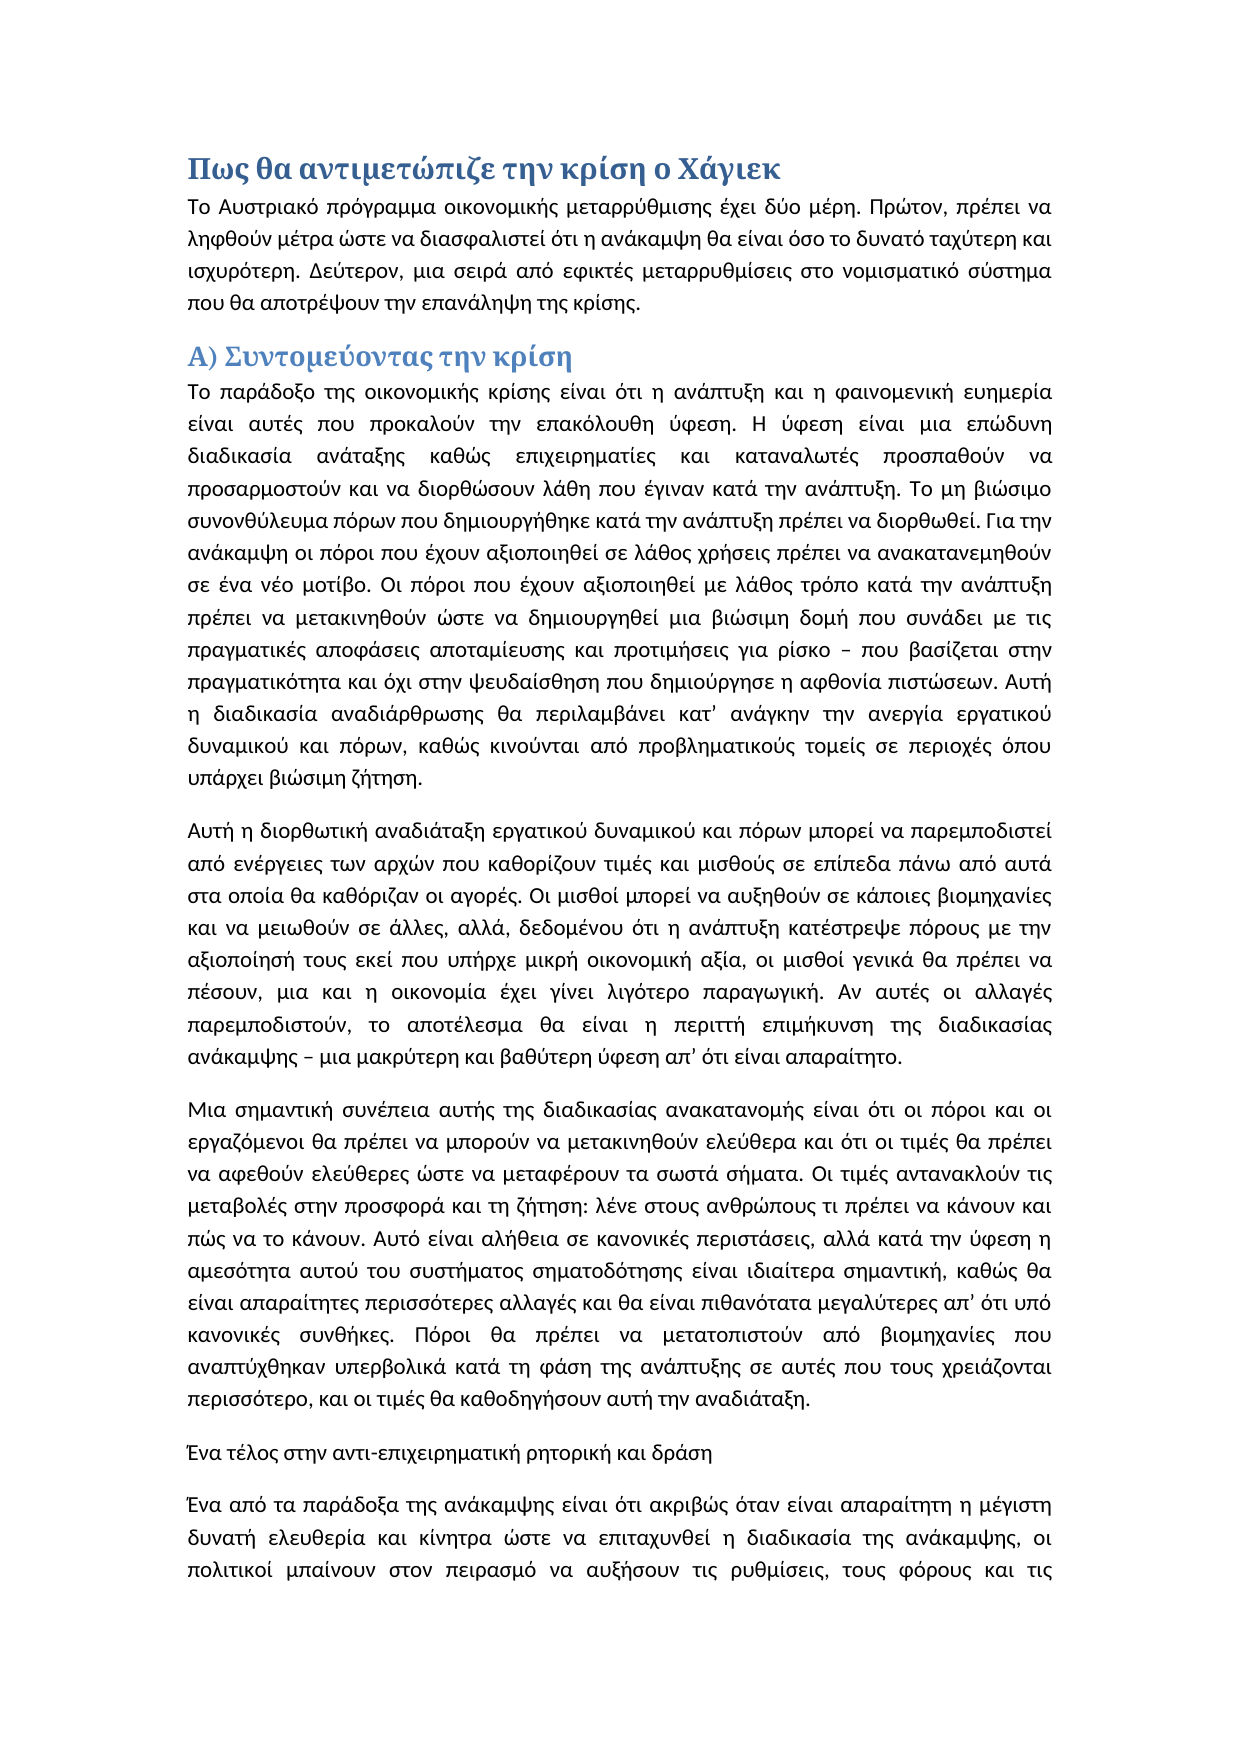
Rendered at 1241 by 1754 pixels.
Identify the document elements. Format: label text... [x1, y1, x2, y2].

text Αυτή η διορθωτική αναδιάταξη εργατικού δυναμικού και πόρων μπορεί να παρεμποδιστεί από ενέργειες των αρχών που καθορίζουν τιμές και μισθούς σε επίπεδα πάνω από αυτά στα οποία θα καθόριζαν οι αγορές. Οι μισθοί μπορεί να αυξηθούν σε κάποιες βιομηχανίες και να μειωθούν σε άλλες, αλλά, δεδομένου ότι η ανάπτυξη κατέστρεψε πόρους με την αξιοποίησή τους εκεί που υπήρχε μικρή οικονομική αξία, οι μισθοί γενικά θα πρέπει να πέσουν, μια και η οικονομία έχει γίνει λιγότερο παραγωγική. Αν αυτές οι αλλαγές παρεμποδιστούν, το αποτέλεσμα θα είναι η περιττή επιμήκυνση της διαδικασίας ανάκαμψης – μια μακρύτερη και βαθύτερη ύφεση απ’ ότι είναι απαραίτητο. [187, 817, 1053, 1070]
text Μια σημαντική συνέπεια αυτής της διαδικασίας ανακατανομής είναι ότι οι πόροι και οι εργαζόμενοι θα πρέπει να μπορούν να μετακινηθούν ελεύθερα και ότι οι τιμές θα πρέπει να αφεθούν ελεύθερες ώστε να μεταφέρουν τα σωστά σήματα. Οι τιμές αντανακλούν τις μεταβολές στην προσφορά και τη ζήτηση: λένε στους ανθρώπους τι πρέπει να κάνουν και πώς να το κάνουν. Αυτό είναι αλήθεια σε κανονικές περιστάσεις, αλλά κατά την ύφεση η αμεσότητα αυτού του συστήματος σηματοδότησης είναι ιδιαίτερα σημαντική, καθώς θα είναι απαραίτητες περισσότερες αλλαγές και θα είναι πιθανότατα μεγαλύτερες απ’ ότι υπό κανονικές συνθήκες. Πόροι θα πρέπει να μετατοπιστούν από βιομηχανίες που αναπτύχθηκαν υπερβολικά κατά τη φάση της ανάπτυξης σε αυτές που τους χρειάζονται περισσότερο, και οι τιμές θα καθοδηγήσουν αυτή την αναδιάταξη. [187, 1095, 1053, 1413]
subtitle Α) Συντομεύοντας την κρίση [187, 342, 1053, 373]
text Ένα τέλος στην αντι-επιχειρηματική ρητορική και δράση [187, 1438, 1053, 1466]
text Το Αυστριακό πρόγραμμα οικονομικής μεταρρύθμισης έχει δύο μέρη. Πρώτον, πρέπει να ληφθούν μέτρα ώστε να διασφαλιστεί ότι η ανάκαμψη θα είναι όσο το δυνατό ταχύτερη και ισχυρότερη. Δεύτερον, μια σειρά από εφικτές μεταρρυθμίσεις στο νομισματικό σύστημα που θα αποτρέψουν την επανάληψη της κρίσης. [187, 192, 1053, 317]
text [187, 1491, 1053, 1583]
text Το παράδοξο της οικονομικής κρίσης είναι ότι η ανάπτυξη και η φαινομενική ευημερία είναι αυτές που προκαλούν την επακόλουθη ύφεση. Η ύφεση είναι μια επώδυνη διαδικασία ανάταξης καθώς επιχειρηματίες και καταναλωτές προσπαθούν να προσαρμοστούν και να διορθώσουν λάθη που έγιναν κατά την ανάπτυξη. Το μη βιώσιμο συνονθύλευμα πόρων που δημιουργήθηκε κατά την ανάπτυξη πρέπει να διορθωθεί. Για την ανάκαμψη οι πόροι που έχουν αξιοποιηθεί σε λάθος χρήσεις πρέπει να ανακατανεμηθούν σε ένα νέο μοτίβο. Οι πόροι που έχουν αξιοποιηθεί με λάθος τρόπο κατά την ανάπτυξη πρέπει να μετακινηθούν ώστε να δημιουργηθεί μια βιώσιμη δομή που συνάδει με τις πραγματικές αποφάσεις αποταμίευσης και προτιμήσεις για ρίσκο – που βασίζεται στην πραγματικότητα και όχι στην ψευδαίσθηση που δημιούργησε η αφθονία πιστώσεων. Αυτή η διαδικασία αναδιάρθρωσης θα περιλαμβάνει κατ’ ανάγκην την ανεργία εργατικού δυναμικού και πόρων, καθώς κινούνται από προβληματικούς τομείς σε περιοχές όπου υπάρχει βιώσιμη ζήτηση. [187, 377, 1053, 792]
subtitle Πως θα αντιμετώπιζε την κρίση ο Χάγιεκ [187, 153, 1053, 187]
